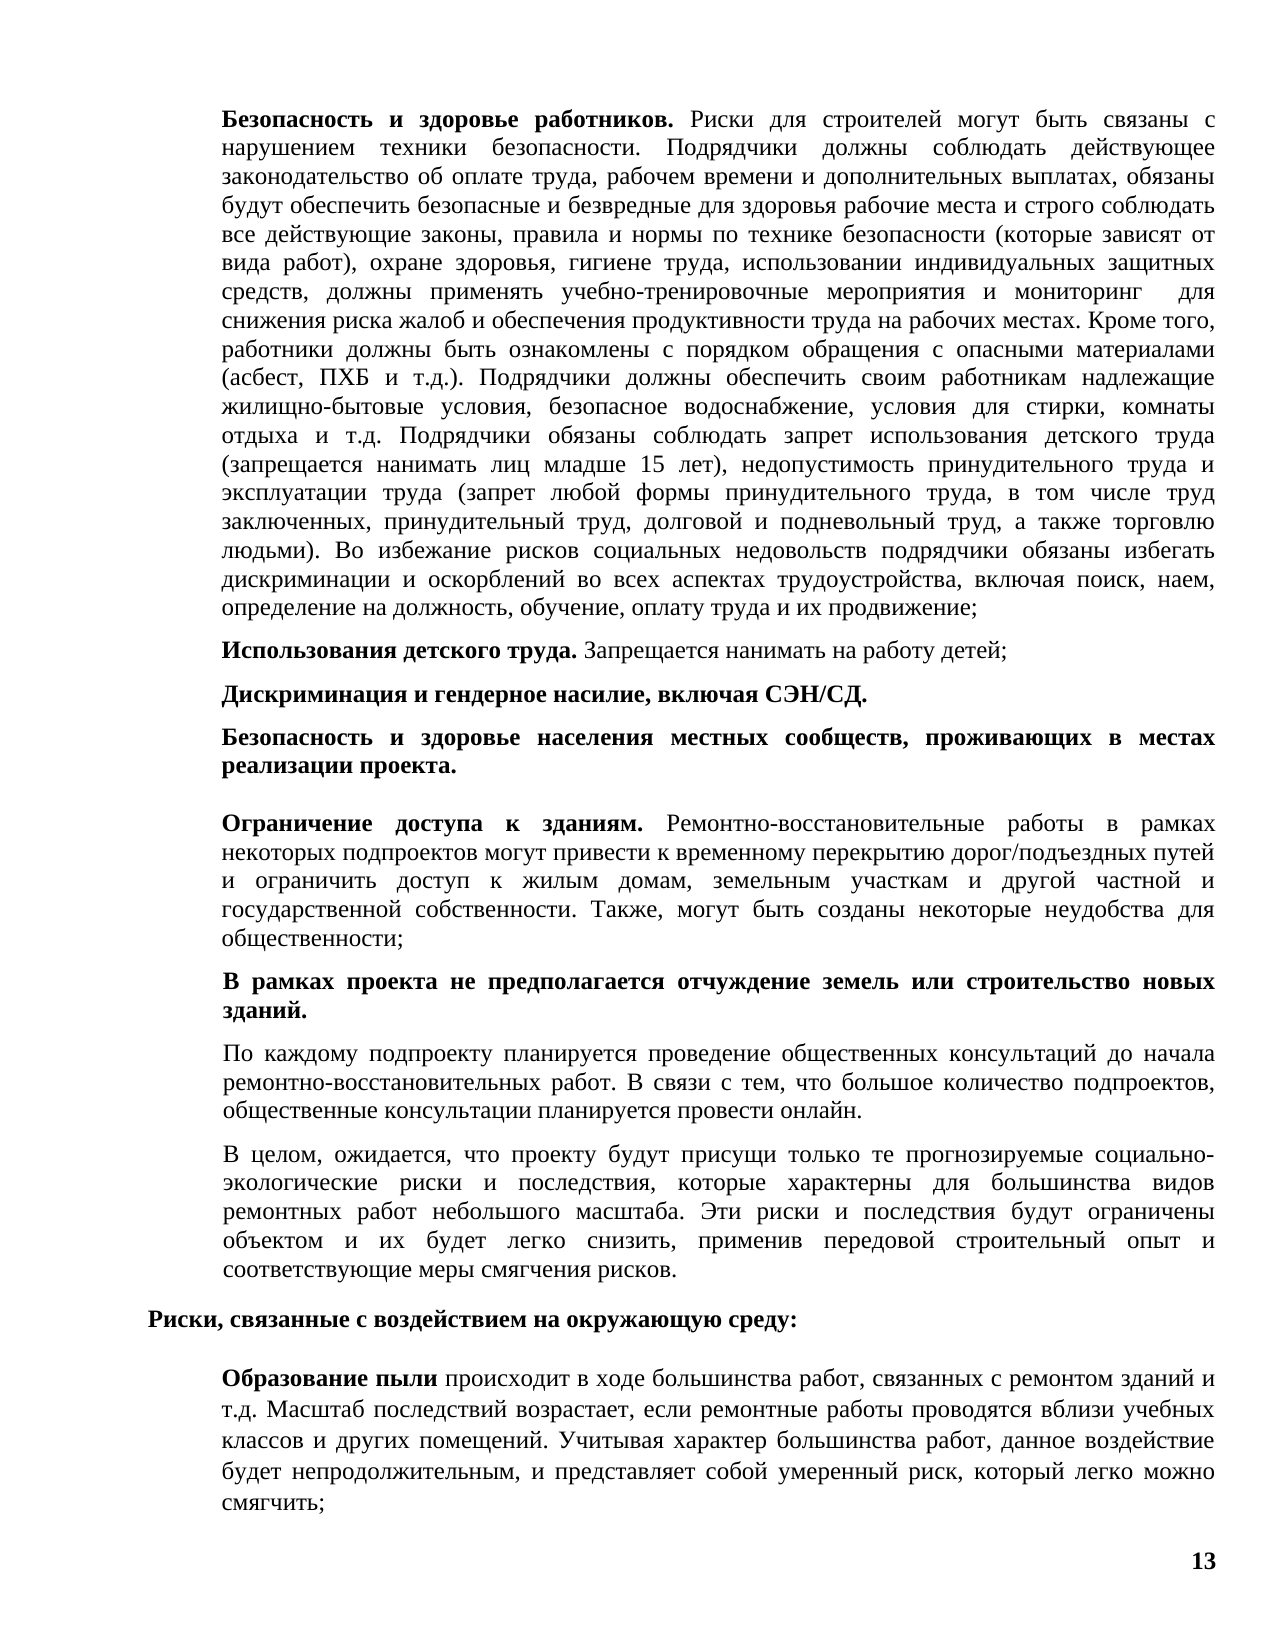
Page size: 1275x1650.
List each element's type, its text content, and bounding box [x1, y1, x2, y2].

text Дискриминация и гендерное насилие, включая СЭН/СД. [221, 679, 1216, 707]
text Образование пыли происходит в ходе большинства работ, связанных с ремонтом зданий и т.д. Масштаб последствий возрастает, если ремонтные работы проводятся вблизи учебных классов и других помещений. Учитывая характер большинства работ, данное воздействие будет непродолжительным, и представляет собой умеренный риск, который легко можно смягчить; [221, 1363, 1216, 1516]
text По каждому подпроекту планируется проведение общественных консультаций до начала ремонтно-восстановительных работ. В связи с тем, что большое количество подпроектов, общественные консультации планируется провести онлайн. [223, 1038, 1216, 1124]
text Ограничение доступа к зданиям. Ремонтно-восстановительные работы в рамках некоторых подпроектов могут привести к временному перекрытию дорог/подъездных путей и ограничить доступ к жилым домам, земельным участкам и другой частной и государственной собственности. Также, могут быть созданы некоторые неудобства для общественности; [221, 808, 1216, 952]
text В целом, ожидается, что проекту будут присущи только те прогнозируемые социально-экологические риски и последствия, которые характерны для большинства видов ремонтных работ небольшого масштаба. Эти риски и последствия будут ограничены объектом и их будет легко снизить, применив передовой строительный опыт и соответствующие меры смягчения рисков. [223, 1139, 1216, 1282]
text Риски, связанные с воздействием на окружающую среду: [148, 1304, 1216, 1333]
text В рамках проекта не предполагается отчуждение земель или строительство новых зданий. [223, 966, 1216, 1024]
text Безопасность и здоровье работников. Риски для строителей могут быть связаны с нарушением техники безопасности. Подрядчики должны соблюдать действующее законодательство об оплате труда, рабочем времени и дополнительных выплатах, обязаны будут обеспечить безопасные и безвредные для здоровья рабочие места и строго соблюдать все действующие законы, правила и нормы по технике безопасности (которые зависят от вида работ), охране здоровья, гигиене труда, использовании индивидуальных защитных средств, должны применять учебно-тренировочные мероприятия и мониторинг для снижения риска жалоб и обеспечения продуктивности труда на рабочих местах. Кроме того, работники должны быть ознакомлены с порядком обращения с опасными материалами (асбест, ПХБ и т.д.). Подрядчики должны обеспечить своим работникам надлежащие жилищно-бытовые условия, безопасное водоснабжение, условия для стирки, комнаты отдыха и т.д. Подрядчики обязаны соблюдать запрет использования детского труда (запрещается нанимать лиц младше 15 лет), недопустимость принудительного труда и эксплуатации труда (запрет любой формы принудительного труда, в том числе труд заключенных, принудительный труд, долговой и подневольный труд, а также торговлю людьми). Во избежание рисков социальных недовольств подрядчики обязаны избегать дискриминации и оскорблений во всех аспектах трудоустройства, включая поиск, наем, определение на должность, обучение, оплату труда и их продвижение; [221, 104, 1216, 621]
text Безопасность и здоровье населения местных сообществ, проживающих в местах реализации проекта. [221, 722, 1216, 779]
text Использования детского труда. Запрещается нанимать на работу детей; [221, 636, 1216, 664]
